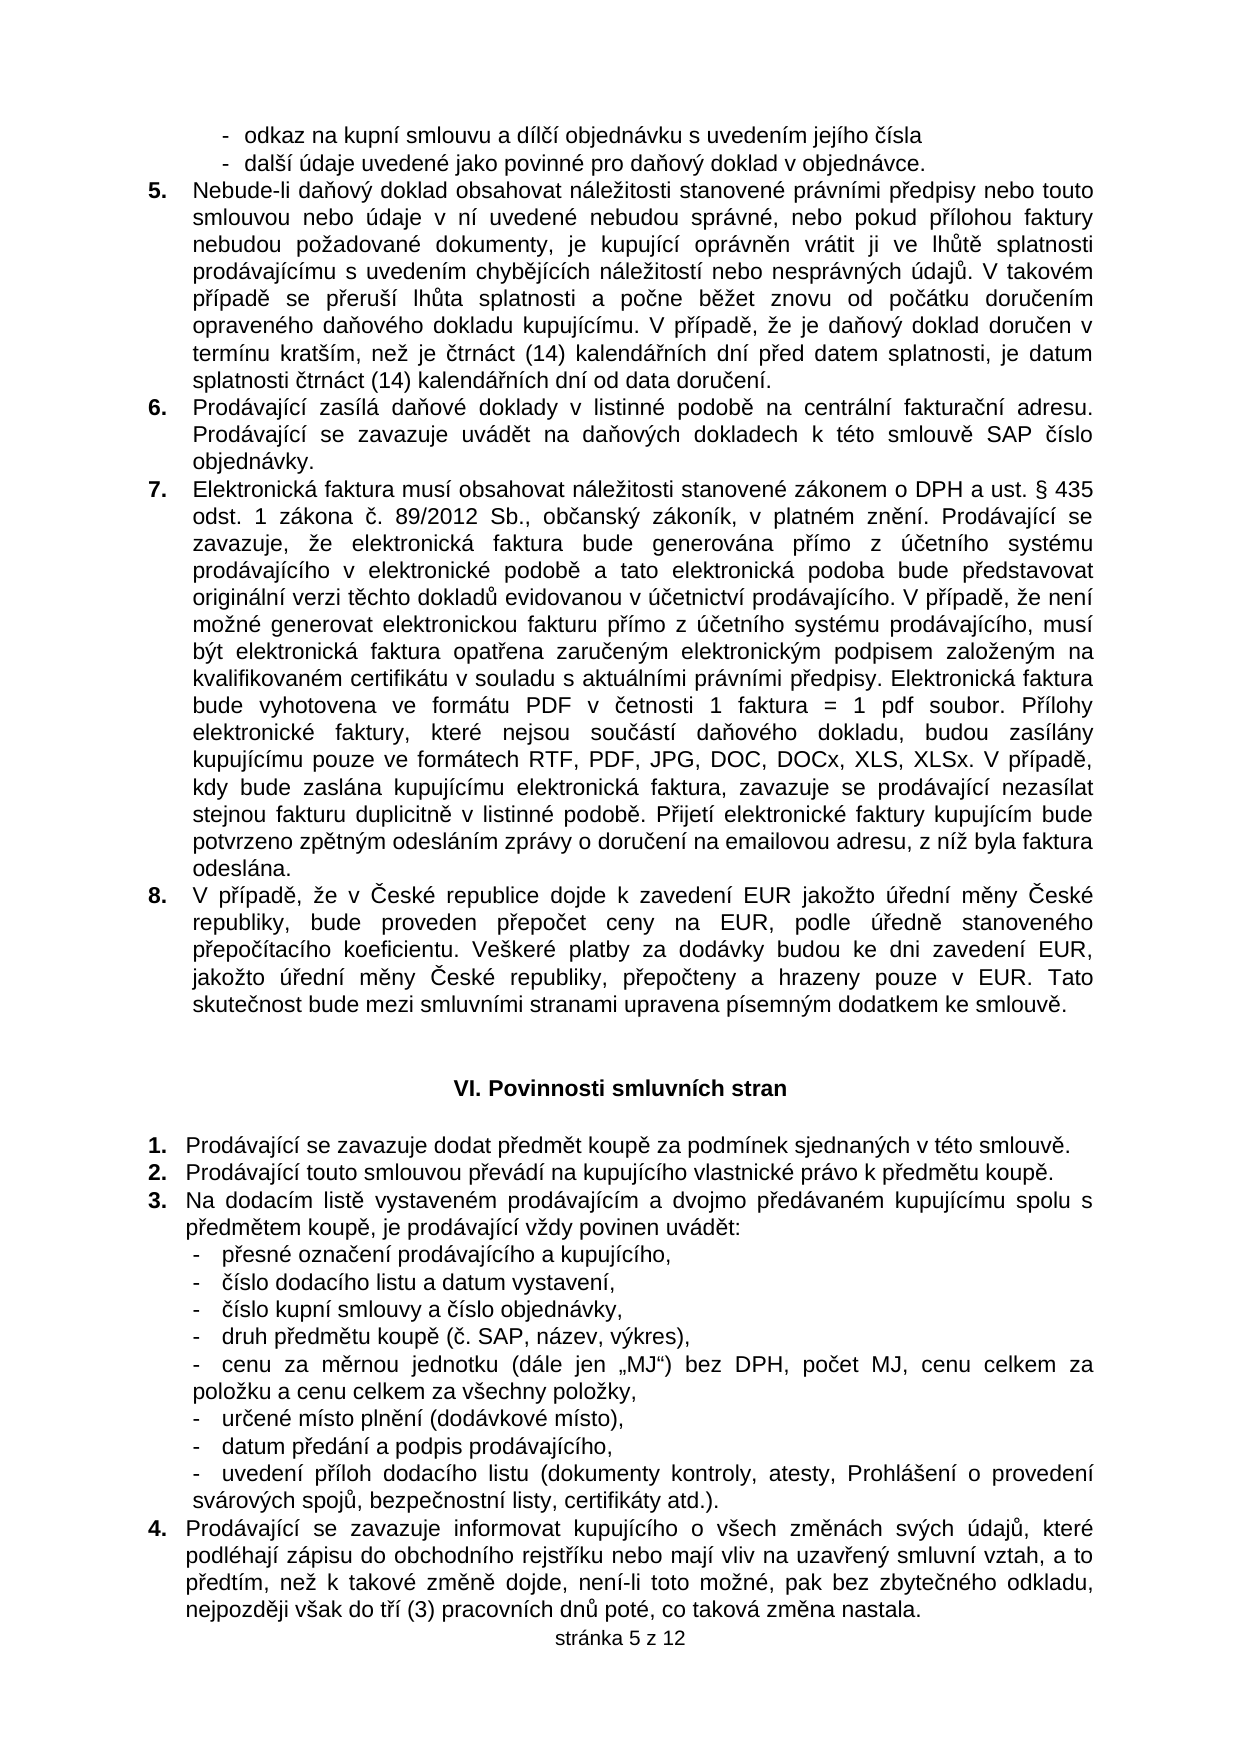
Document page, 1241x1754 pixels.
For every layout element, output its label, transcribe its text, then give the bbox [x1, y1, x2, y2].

list další údaje uvedené jako povinné pro daňový doklad v objednávce. [222, 150, 1094, 176]
list číslo kupní smlouvy a číslo objednávky, [192, 1296, 1094, 1322]
list uvedení příloh dodacího listu (dokumenty kontroly, atesty, Prohlášení o provedení svárových spojů, bezpečnostní listy, certifikáty atd.). [192, 1460, 1094, 1513]
list Elektronická faktura musí obsahovat náležitosti stanovené zákonem o DPH a ust. § 435 odst. 1 zákona č. 89/2012 Sb., občanský zákoník, v platném znění. Prodávající se zavazuje, že elektronická faktura bude generována přímo z účetního systému prodávajícího v elektronické podobě a tato elektronická podoba bude představovat originální verzi těchto dokladů evidovanou v účetnictví prodávajícího. V případě, že není možné generovat elektronickou fakturu přímo z účetního systému prodávajícího, musí být elektronická faktura opatřena zaručeným elektronickým podpisem založeným na kvalifikovaném certifikátu v souladu s aktuálními právními předpisy. Elektronická faktura bude vyhotovena ve formátu PDF v četnosti 1 faktura = 1 pdf soubor. Přílohy elektronické faktury, které nejsou součástí daňového dokladu, budou zasílány kupujícímu pouze ve formátech RTF, PDF, JPG, DOC, DOCx, XLS, XLSx. V případě, kdy bude zaslána kupujícímu elektronická faktura, zavazuje se prodávající nezasílat stejnou fakturu duplicitně v listinné podobě. Přijetí elektronické faktury kupujícím bude potvrzeno zpětným odesláním zprávy o doručení na emailovou adresu, z níž byla faktura odeslána. [148, 476, 1094, 881]
list Na dodacím listě vystaveném prodávajícím a dvojmo předávaném kupujícímu spolu s předmětem koupě, je prodávající vždy povinen uvádět: [148, 1187, 1094, 1240]
list datum předání a podpis prodávajícího, [192, 1433, 1094, 1459]
list určené místo plnění (dodávkové místo), [192, 1405, 1094, 1432]
list V případě, že v České republice dojde k zavedení EUR jakožto úřední měny České republiky, bude proveden přepočet ceny na EUR, podle úředně stanoveného přepočítacího koeficientu. Veškeré platby za dodávky budou ke dni zavedení EUR, jakožto úřední měny České republiky, přepočteny a hrazeny pouze v EUR. Tato skutečnost bude mezi smluvními stranami upravena písemným dodatkem ke smlouvě. [148, 882, 1094, 1017]
list druh předmětu koupě (č. SAP, název, výkres), [192, 1323, 1094, 1350]
list odkaz na kupní smlouvu a dílčí objednávku s uvedením jejího čísla [222, 122, 1094, 149]
list Prodávající se zavazuje dodat předmět koupě za podmínek sjednaných v této smlouvě. [148, 1132, 1094, 1158]
list přesné označení prodávajícího a kupujícího, [192, 1241, 1094, 1267]
list Prodávající se zavazuje informovat kupujícího o všech změnách svých údajů, které podléhají zápisu do obchodního rejstříku nebo mají vliv na uzavřený smluvní vztah, a to předtím, než k takové změně dojde, není-li toto možné, pak bez zbytečného odkladu, nejpozději však do tří (3) pracovních dnů poté, co taková změna nastala. [148, 1514, 1094, 1622]
list cenu za měrnou jednotku (dále jen „MJ“) bez DPH, počet MJ, cenu celkem za položku a cenu celkem za všechny položky, [192, 1351, 1094, 1404]
list Prodávající touto smlouvou převádí na kupujícího vlastnické právo k předmětu koupě. [148, 1159, 1094, 1186]
list Nebude-li daňový doklad obsahovat náležitosti stanovené právními předpisy nebo touto smlouvou nebo údaje v ní uvedené nebudou správné, nebo pokud přílohou faktury nebudou požadované dokumenty, je kupující oprávněn vrátit ji ve lhůtě splatnosti prodávajícímu s uvedením chybějících náležitostí nebo nesprávných údajů. V takovém případě se přeruší lhůta splatnosti a počne běžet znovu od počátku doručením opraveného daňového dokladu kupujícímu. V případě, že je daňový doklad doručen v termínu kratším, než je čtrnáct (14) kalendářních dní před datem splatnosti, je datum splatnosti čtrnáct (14) kalendářních dní od data doručení. [148, 177, 1094, 393]
subtitle Povinnosti smluvních stran [171, 1075, 1069, 1101]
list číslo dodacího listu a datum vystavení, [192, 1268, 1094, 1295]
list Prodávající zasílá daňové doklady v listinné podobě na centrální fakturační adresu. Prodávající se zavazuje uvádět na daňových dokladech k této smlouvě SAP číslo objednávky. [148, 394, 1094, 474]
